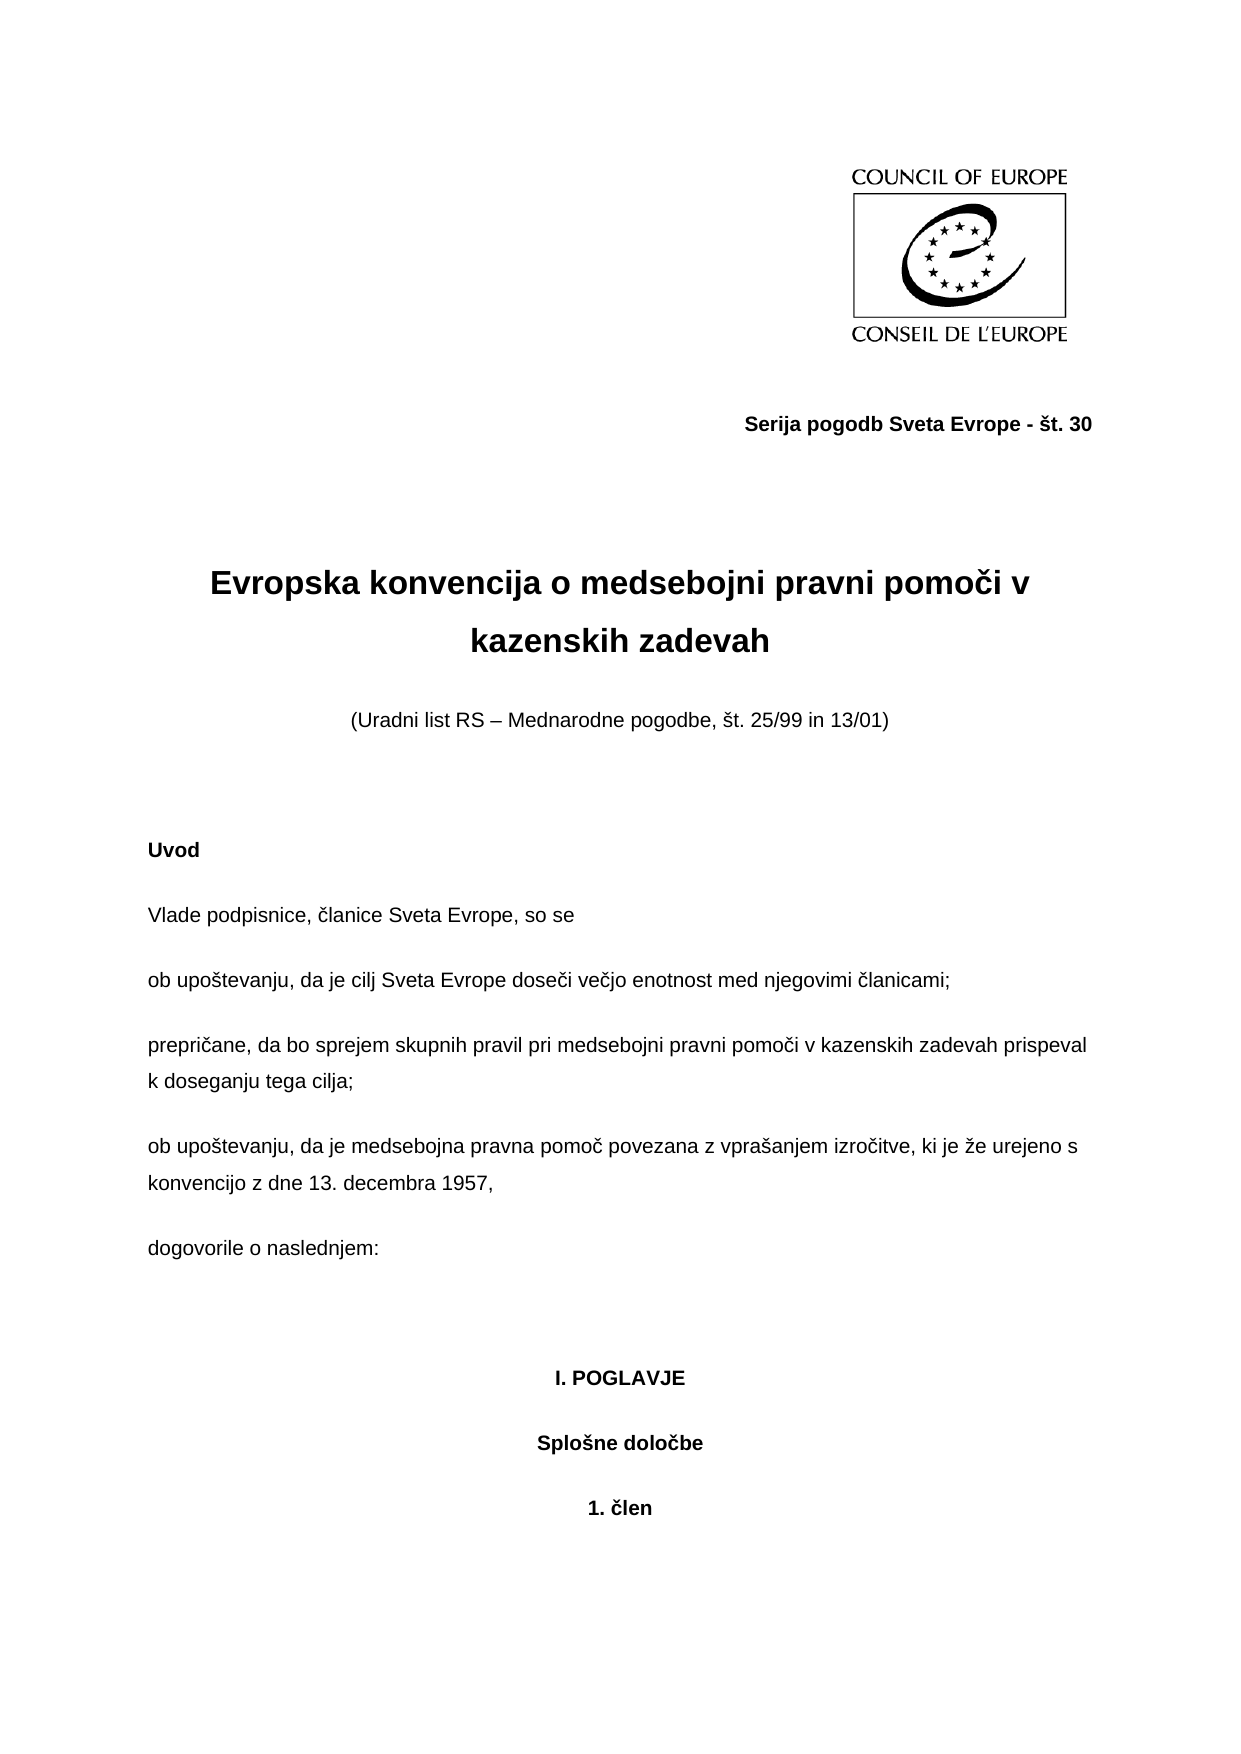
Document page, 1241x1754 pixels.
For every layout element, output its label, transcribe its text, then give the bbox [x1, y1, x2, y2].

text prepričane, da bo sprejem skupnih pravil pri medsebojni pravni pomoči v kazenskih zadevah prispeval k doseganju tega cilja; [148, 1033, 1093, 1093]
text dogovorile o naslednjem: [148, 1235, 1093, 1259]
text Uvod [148, 838, 1093, 862]
text ob upoštevanju, da je cilj Sveta Evrope doseči večjo enotnost med njegovimi članicami; [148, 968, 1093, 992]
text ob upoštevanju, da je medsebojna pravna pomoč povezana z vprašanjem izročitve, ki je že urejeno s konvencijo z dne 13. decembra 1957, [148, 1134, 1093, 1194]
text I. POGLAVJE [148, 1366, 1093, 1389]
picture [825, 147, 1093, 362]
text 1. člen [148, 1496, 1093, 1520]
text Vlade podpisnice, članice Sveta Evrope, so se [148, 903, 1093, 927]
text Splošne določbe [148, 1431, 1093, 1455]
text Evropska konvencija o medsebojni pravni pomoči v kazenskih zadevah [148, 563, 1093, 659]
text Serija pogodb Sveta Evrope - št. 30 [148, 412, 1093, 436]
text (Uradni list RS – Mednarodne pogodbe, št. 25/99 in 13/01) [148, 708, 1093, 732]
